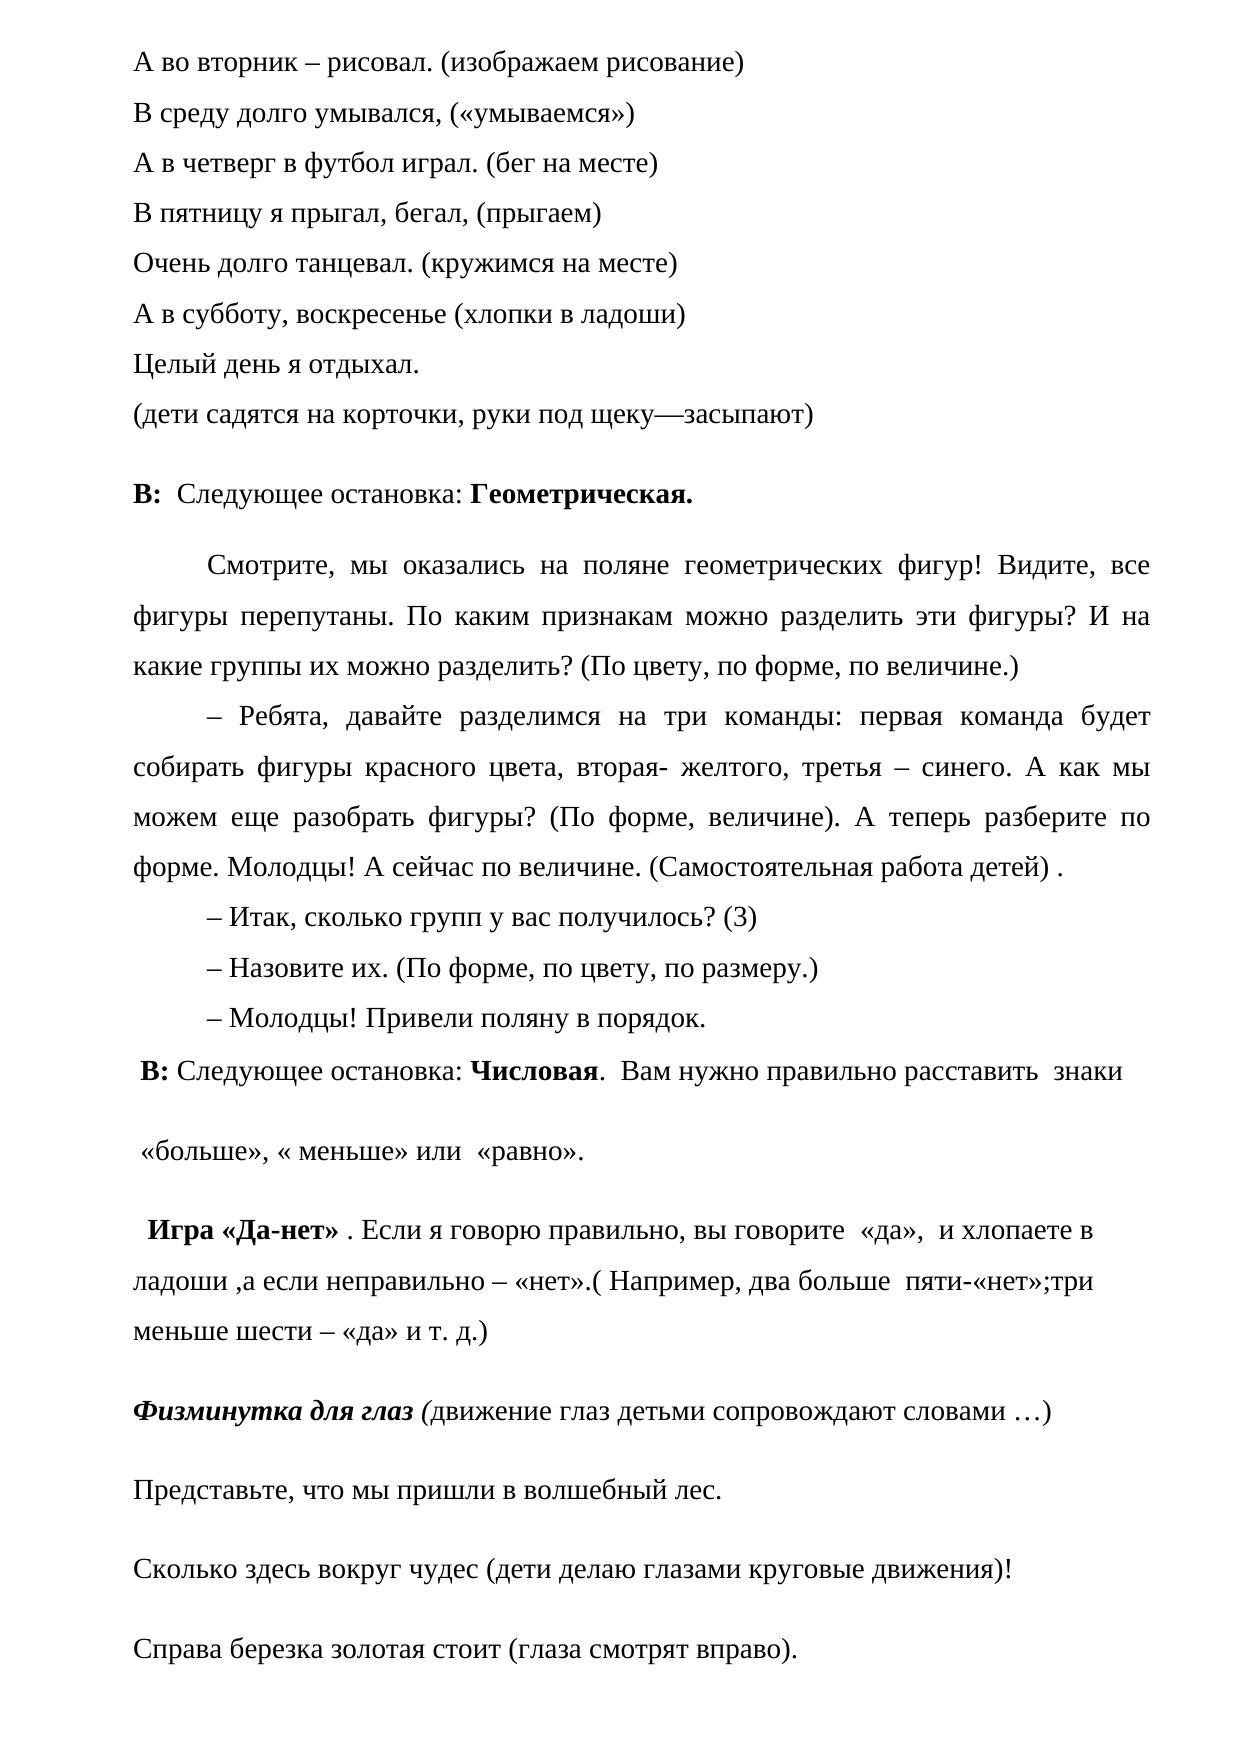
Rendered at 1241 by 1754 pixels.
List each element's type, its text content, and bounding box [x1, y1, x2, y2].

text В: Следующее остановка: Числовая. Вам нужно правильно расставить знаки [133, 1053, 1152, 1087]
text Смотрите, мы оказались на поляне геометрических фигур! Видите, все фигуры перепутаны. По каким признакам можно разделить эти фигуры? И на какие группы их можно разделить? (По цвету, по форме, по величине.) [133, 547, 1152, 682]
text – Назовите их. (По форме, по цвету, по размеру.) [133, 950, 1152, 983]
text Игра «Да-нет» . Если я говорю правильно, вы говорите «да», и хлопаете в ладоши ,а если неправильно – «нет».( Например, два больше пяти-«нет»;три меньше шести – «да» и т. д.) [133, 1212, 1152, 1347]
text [133, 44, 1152, 430]
text «больше», « меньше» или «равно». [133, 1133, 1152, 1167]
text – Молодцы! Привели поляну в порядок. [133, 1000, 1152, 1034]
text В: Следующее остановка: Геометрическая. [133, 476, 1152, 509]
text Сколько здесь вокруг чудес (дети делаю глазами круговые движения)! [133, 1552, 1152, 1585]
text Справа березка золотая стоит (глаза смотрят вправо). [133, 1631, 1152, 1664]
text Физминутка для глаз (движение глаз детьми сопровождают словами …) [133, 1393, 1152, 1426]
text – Ребята, давайте разделимся на три команды: первая команда будет собирать фигуры красного цвета, вторая- желтого, третья – синего. А как мы можем еще разобрать фигуры? (По форме, величине). А теперь разберите по форме. Молодцы! А сейчас по величине. (Самостоятельная работа детей) . [133, 698, 1152, 883]
text Представьте, что мы пришли в волшебный лес. [133, 1472, 1152, 1506]
text – Итак, сколько групп у вас получилось? (3) [133, 899, 1152, 933]
